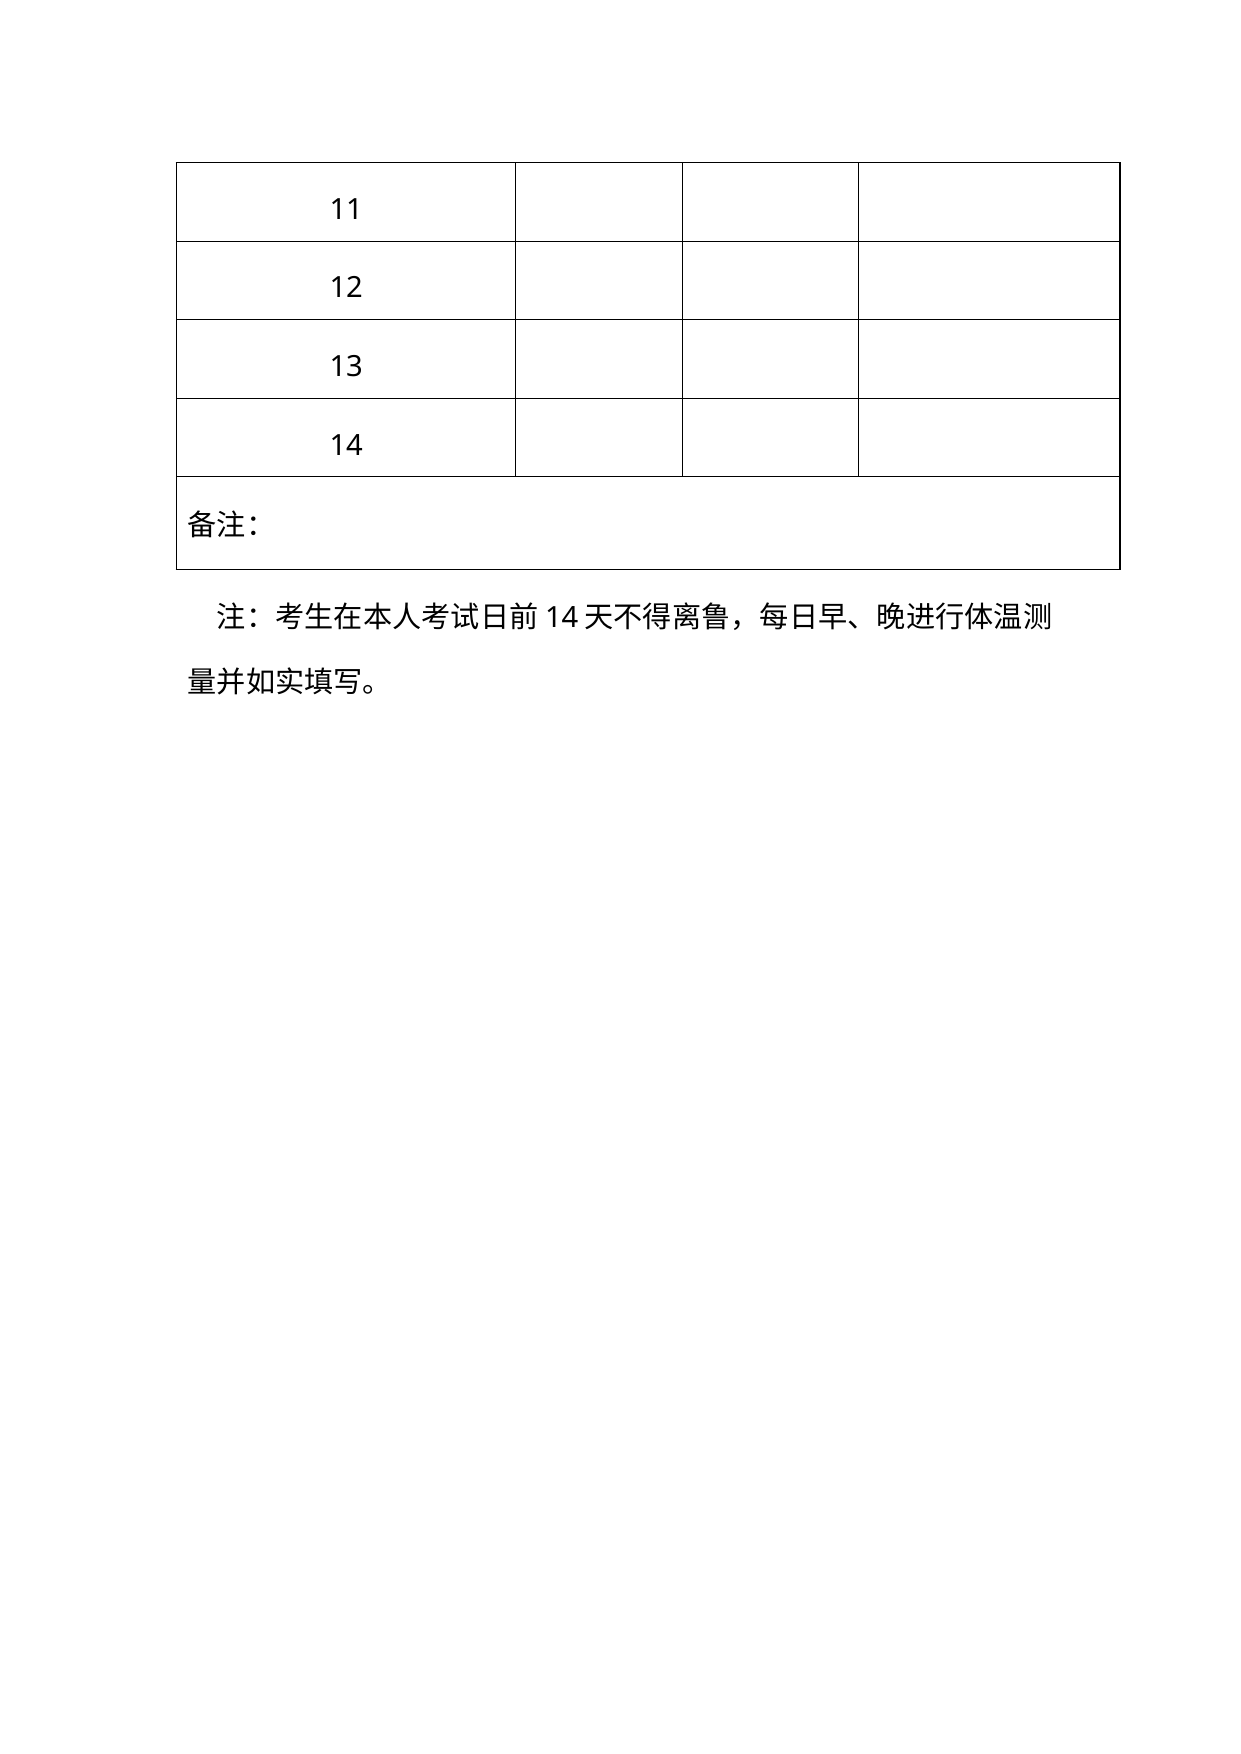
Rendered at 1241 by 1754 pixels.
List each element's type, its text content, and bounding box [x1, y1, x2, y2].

table_cell [516, 242, 682, 319]
table_cell [683, 320, 858, 398]
text 注：考生在本人考试日前14天不得离鲁，每日早、晚进行体温测量并如实填写。 [187, 583, 1053, 713]
table_cell 11 [177, 163, 515, 241]
table_cell [859, 163, 1119, 241]
table_cell [683, 399, 858, 476]
table_cell 13 [177, 320, 515, 398]
table_cell [516, 320, 682, 398]
table_cell 备注： [177, 477, 1119, 569]
table_cell 12 [177, 242, 515, 319]
table_cell [516, 163, 682, 241]
table_cell [859, 242, 1119, 319]
table_cell [859, 320, 1119, 398]
table_cell [683, 163, 858, 241]
table_cell [683, 242, 858, 319]
table_cell [859, 399, 1119, 476]
table_cell 14 [177, 399, 515, 476]
table_cell [516, 399, 682, 476]
